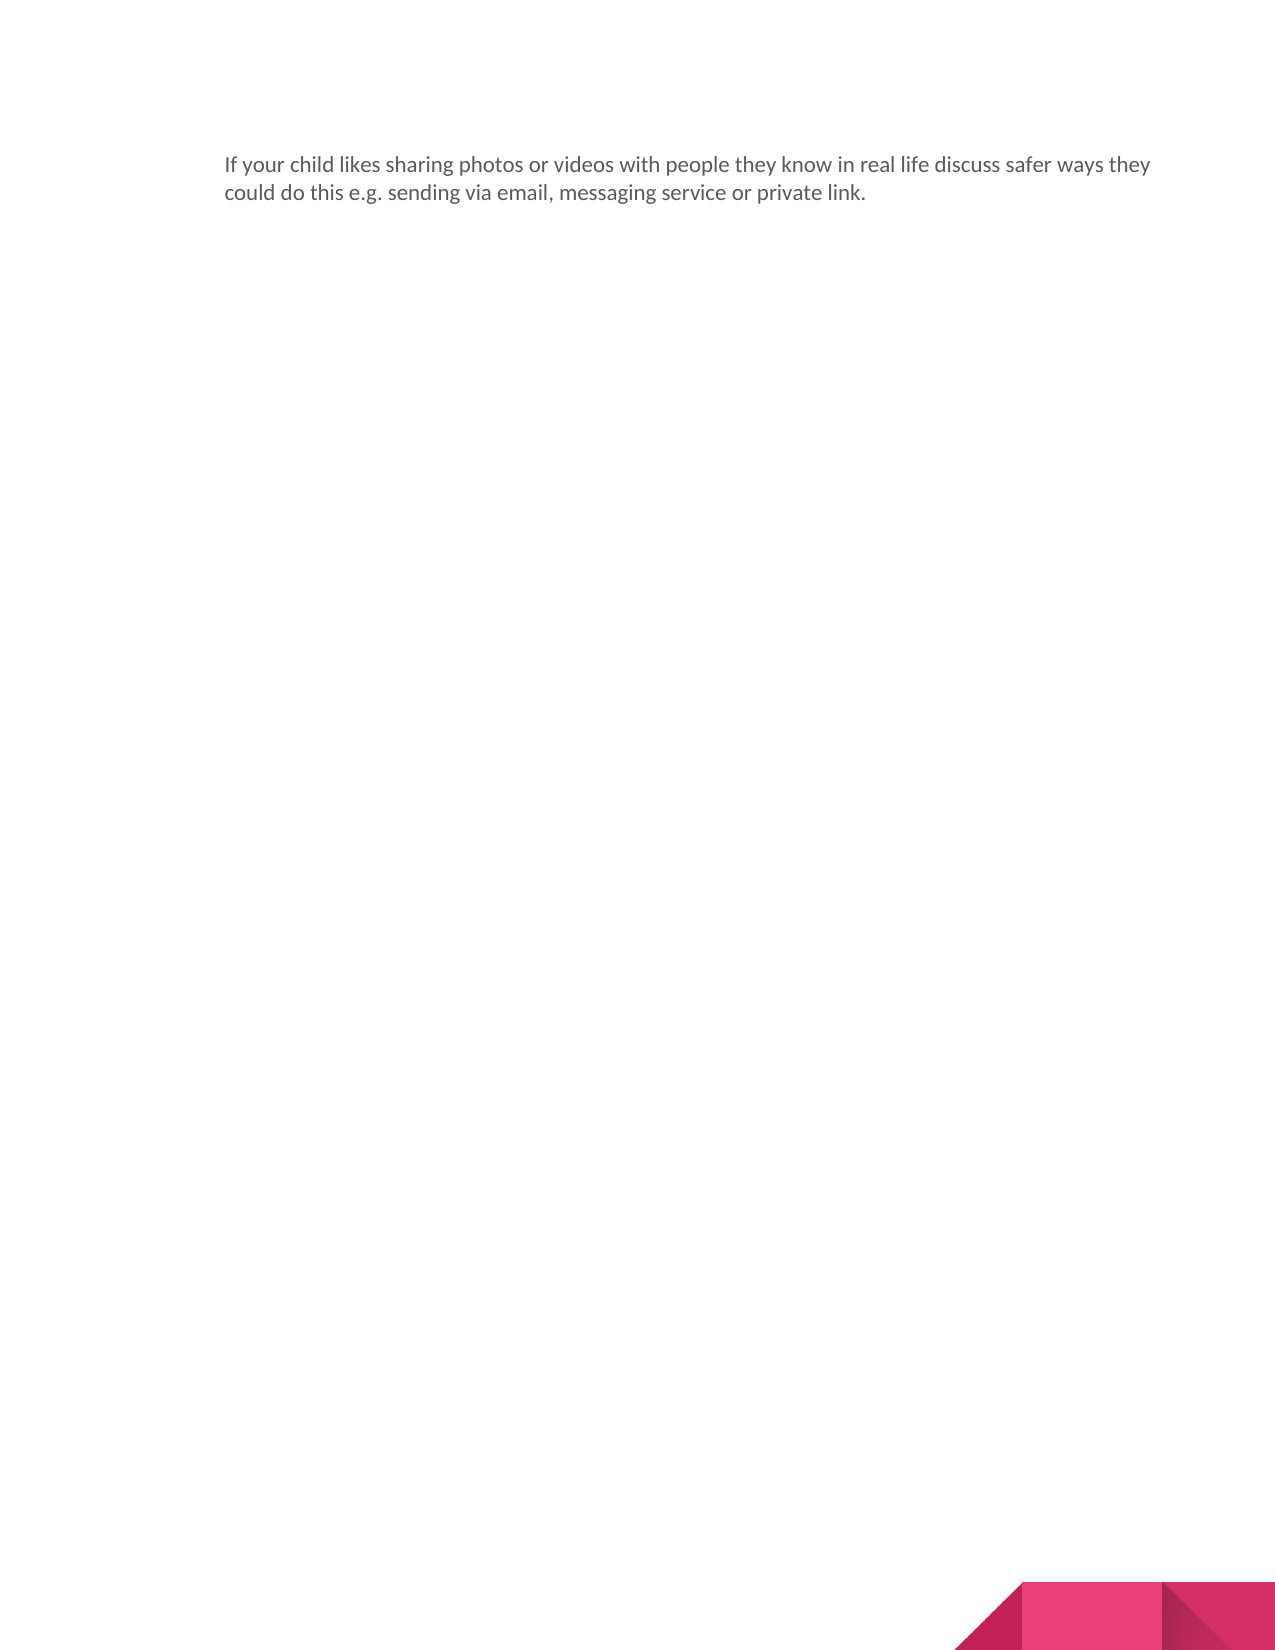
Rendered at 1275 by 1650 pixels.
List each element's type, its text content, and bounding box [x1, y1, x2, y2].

picture [22, 1580, 1275, 1650]
